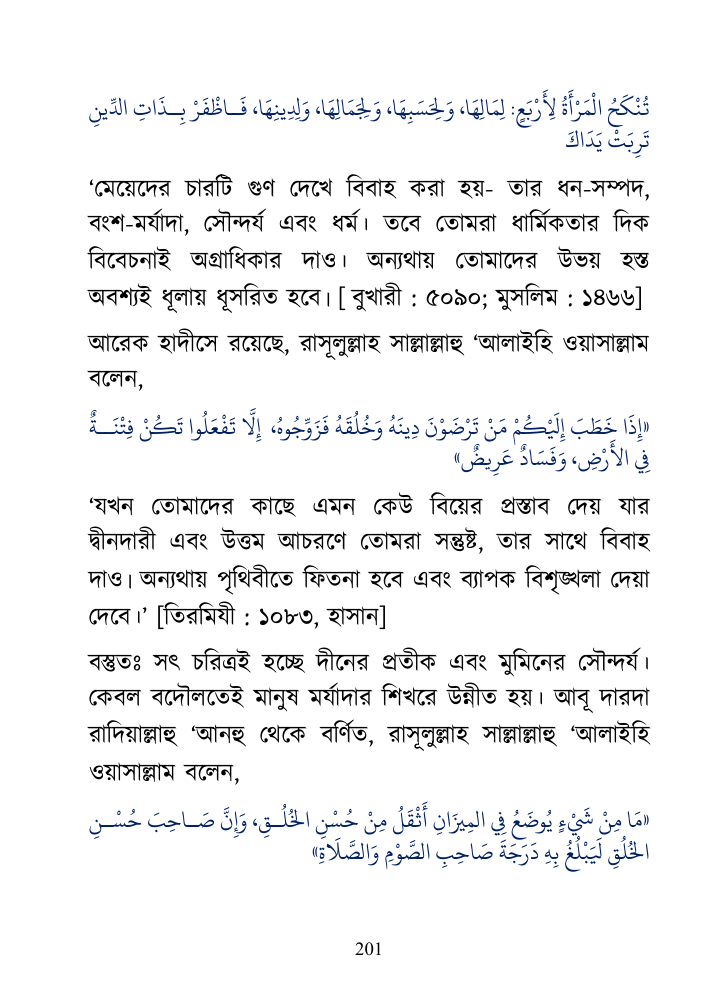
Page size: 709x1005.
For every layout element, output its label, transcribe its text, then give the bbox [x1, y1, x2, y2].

text আরেক হাদীসে রয়েছে, রাসূলুল্লাহ সাল্লাল্লাহু ‘আলাইহি ওয়াসাল্লাম বলেন, [88, 323, 650, 398]
text «إِذَا خَطَبَ إِلَيْكُمْ مَنْ تَرْضَوْنَ دِينَهُ وَخُلُقَهُ فَزَوِّجُوهُ، إِلَّا تَفْعَلُوا تَكُنْ فِتْنَةٌ فِي الأَرْضِ، وَفَسَادٌ عَرِيضٌ» [88, 404, 650, 480]
text ‘যখন তোমাদের কাছে এমন কেউ বিয়ের প্রস্তাব দেয় যার দ্বীনদারী এবং উত্তম আচরণে তোমরা সন্তুষ্ট, তার সাথে বিবাহ দাও। অন্যথায় পৃথিবীতে ফিতনা হবে এবং ব্যাপক বিশৃঙ্খলা দেয়া দেবে।’ [তিরমিযী : ১০৮৩, হাসান] [88, 486, 650, 636]
text বস্তুতঃ সৎ চরিত্রই হচ্ছে দীনের প্রতীক এবং মুমিনের সৌন্দর্য। কেবল বদৌলতেই মানুষ মর্যাদার শিখরে উন্নীত হয়। আবূ দারদা রাদিয়াল্লাহু ‘আনহু থেকে বর্ণিত, রাসূলুল্লাহ সাল্লাল্লাহু ‘আলাইহি ওয়াসাল্লাম বলেন, [88, 642, 650, 791]
text ‘মেয়েদের চারটি গুণ দেখে বিবাহ করা হয়- তার ধন-সম্পদ, বংশ-মর্যাদা, সৌন্দর্য এবং ধর্ম। তবে তোমরা ধার্মিকতার দিক বিবেচনাই অগ্রাধিকার দাও। অন্যথায় তোমাদের উভয় হস্ত অবশ্যই ধূলায় ধূসরিত হবে। [ বুখারী : ৫০৯০; মুসলিম : ১৪৬৬] [88, 167, 650, 317]
text تُنْكَحُ الْمَرْأَةُ لِأَرْبَعٍ: لِمَالِهَا، وَلِحَسَبِهَا، وَلِجَمَالِهَا، وَلِدِينِهَا، فَاظْفَرْ بِذَاتِ الدِّينِ تَرِبَتْ يَدَاكَ [88, 85, 650, 161]
text «مَا مِنْ شَيْءٍ يُوضَعُ فِي المِيزَانِ أَثْقَلُ مِنْ حُسْنِ الخُلُقِ، وَإِنَّ صَاحِبَ حُسْنِ الخُلُقِ لَيَبْلُغُ بِهِ دَرَجَةَ صَاحِبِ الصَّوْمِ وَالصَّلَاةِ» [88, 797, 650, 873]
